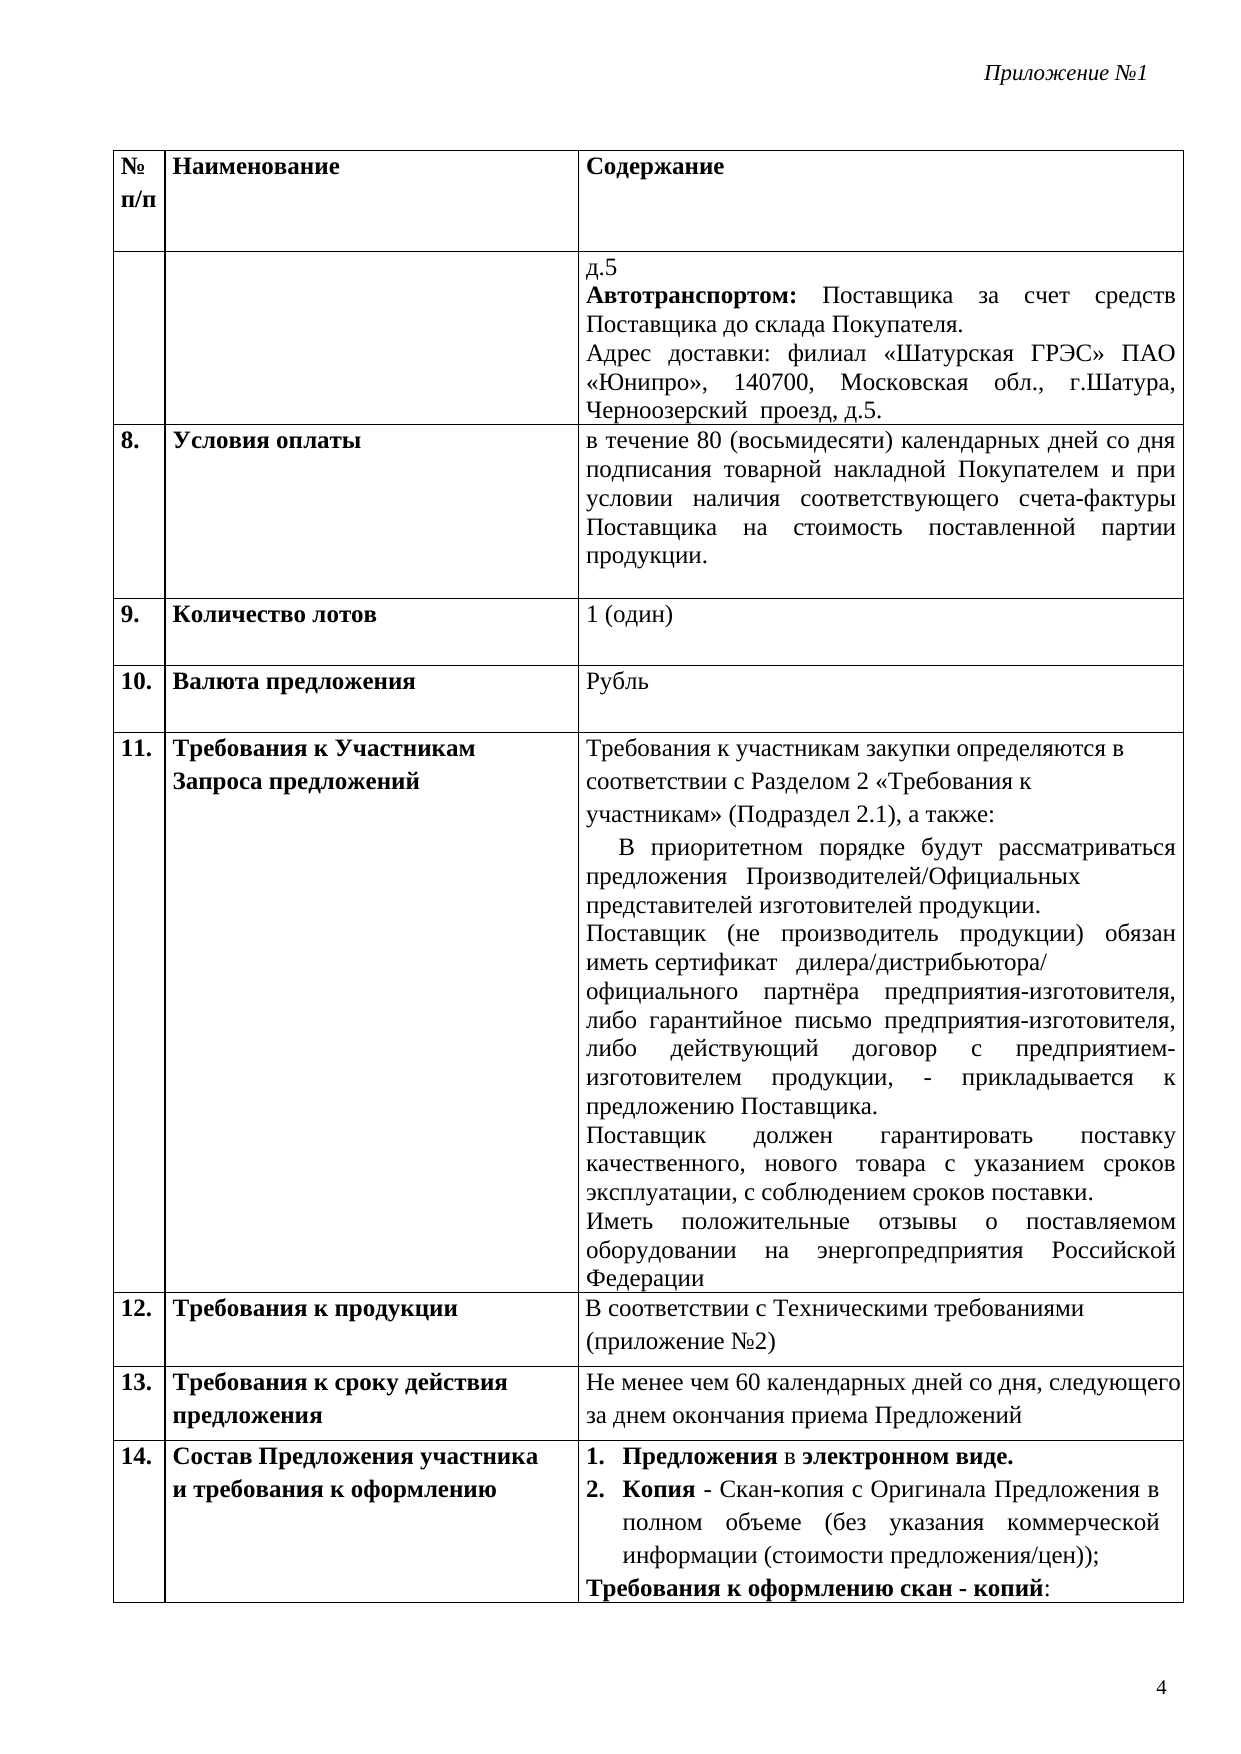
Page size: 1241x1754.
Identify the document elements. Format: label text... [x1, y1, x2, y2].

table_cell в течение 80 (восьмидесяти) календарных дней со дня подписания товарной накладной Покупателем и при условии наличия соответствующего счета-фактуры Поставщика на стоимость поставленной партии продукции. [579, 425, 1183, 598]
table_cell Требования к участникам закупки определяются в соответствии с Разделом 2 «Требования к участникам» (Подраздел 2.1), а также: В приоритетном порядке будут рассматриваться предложения Производителей/Официальных представителей изготовителей продукции. Поставщик (не производитель продукции) обязан иметь сертификат дилера/дистрибьютора/ официального партнёра предприятия-изготовителя, либо гарантийное письмо предприятия-изготовителя, либо действующий договор с предприятием-изготовителем продукции, - прикладывается к предложению Поставщика. Поставщик должен гарантировать поставку качественного, нового товара с указанием сроков эксплуатации, с соблюдением сроков поставки. Иметь положительные отзывы о поставляемом оборудовании на энергопредприятия Российской Федерации [579, 733, 1183, 1292]
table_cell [166, 1441, 578, 1602]
table_cell Количество лотов [166, 599, 578, 665]
table_header Наименование [166, 151, 578, 251]
table_header Содержание [579, 151, 1183, 251]
table_cell Требования к Участникам Запроса предложений [166, 733, 578, 1292]
table_cell Рубль [579, 666, 1183, 732]
table_cell [114, 1441, 164, 1602]
table_cell [114, 1293, 164, 1366]
table_header № п/п п [114, 151, 164, 251]
table_cell [114, 425, 164, 598]
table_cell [579, 252, 1183, 424]
table_cell В соответствии с Техническими требованиями (приложение №2) [579, 1293, 1183, 1366]
table_cell [114, 733, 164, 1292]
table_cell Условия оплаты [166, 425, 578, 598]
table_cell [114, 1367, 164, 1440]
table_cell [114, 252, 164, 424]
table_cell Валюта предложения [166, 666, 578, 732]
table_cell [579, 1441, 1183, 1602]
table_cell 1 (один) [579, 599, 1183, 665]
table_cell [114, 599, 164, 665]
table_cell [114, 666, 164, 732]
table_cell Требования к сроку действия предложения [166, 1367, 578, 1440]
table_cell Требования к продукции [166, 1293, 578, 1366]
table_cell Не менее чем 60 календарных дней со дня, следующего за днем окончания приема Предложений [579, 1367, 1183, 1440]
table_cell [166, 252, 578, 424]
